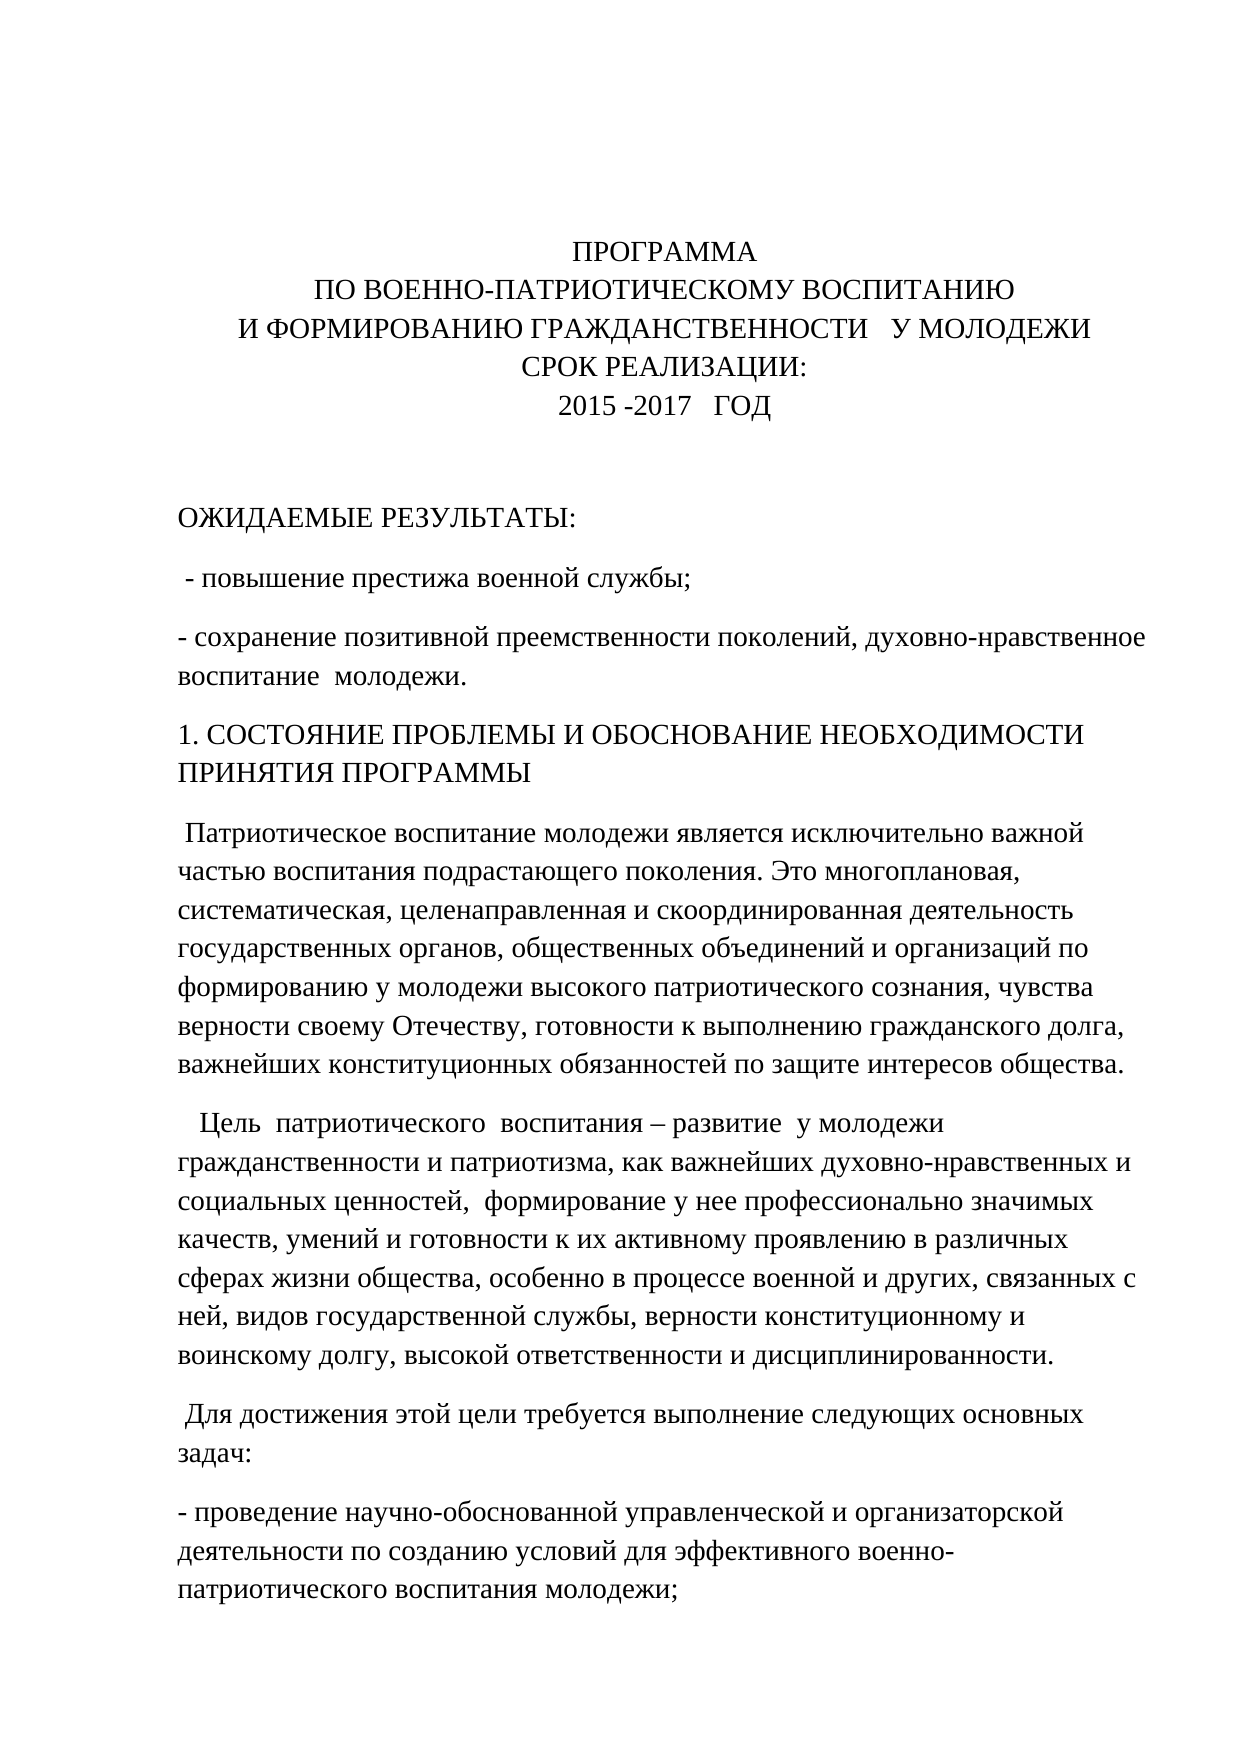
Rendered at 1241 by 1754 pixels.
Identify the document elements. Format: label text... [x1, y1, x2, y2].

text Цель патриотического воспитания – развитие у молодежи гражданственности и патриотизма, как важнейших духовно-нравственных и социальных ценностей, формирование у нее профессионально значимых качеств, умений и готовности к их активному проявлению в различных сферах жизни общества, особенно в процессе военной и других, связанных с ней, видов государственной службы, верности конституционному и воинскому долгу, высокой ответственности и дисциплинированности. [177, 1106, 1152, 1370]
text 1. СОСТОЯНИЕ ПРОБЛЕМЫ И ОБОСНОВАНИЕ НЕОБХОДИМОСТИ ПРИНЯТИЯ ПРОГРАММЫ [177, 717, 1152, 789]
text СРОК РЕАЛИЗАЦИИ: [177, 349, 1152, 383]
text 2015 -2017 ГОД [177, 388, 1152, 421]
text Для достижения этой цели требуется выполнение следующих основных задач: [177, 1396, 1152, 1468]
text - проведение научно-обоснованной управленческой и организаторской деятельности по созданию условий для эффективного военно-патриотического воспитания молодежи; [177, 1494, 1152, 1605]
text ОЖИДАЕМЫЕ РЕЗУЛЬТАТЫ: [177, 500, 1152, 534]
text И ФОРМИРОВАНИЮ ГРАЖДАНСТВЕННОСТИ У МОЛОДЕЖИ [177, 311, 1152, 344]
text ПРОГРАММА [177, 234, 1152, 267]
text - повышение престижа военной службы; [177, 560, 1152, 593]
text Патриотическое воспитание молодежи является исключительно важной частью воспитания подрастающего поколения. Это многоплановая, систематическая, целенаправленная и скоординированная деятельность государственных органов, общественных объединений и организаций по формированию у молодежи высокого патриотического сознания, чувства верности своему Отечеству, готовности к выполнению гражданского долга, важнейших конституционных обязанностей по защите интересов общества. [177, 815, 1152, 1080]
text ПО ВОЕННО-ПАТРИОТИЧЕСКОМУ ВОСПИТАНИЮ [177, 272, 1152, 306]
text - сохранение позитивной преемственности поколений, духовно-нравственное воспитание молодежи. [177, 619, 1152, 691]
